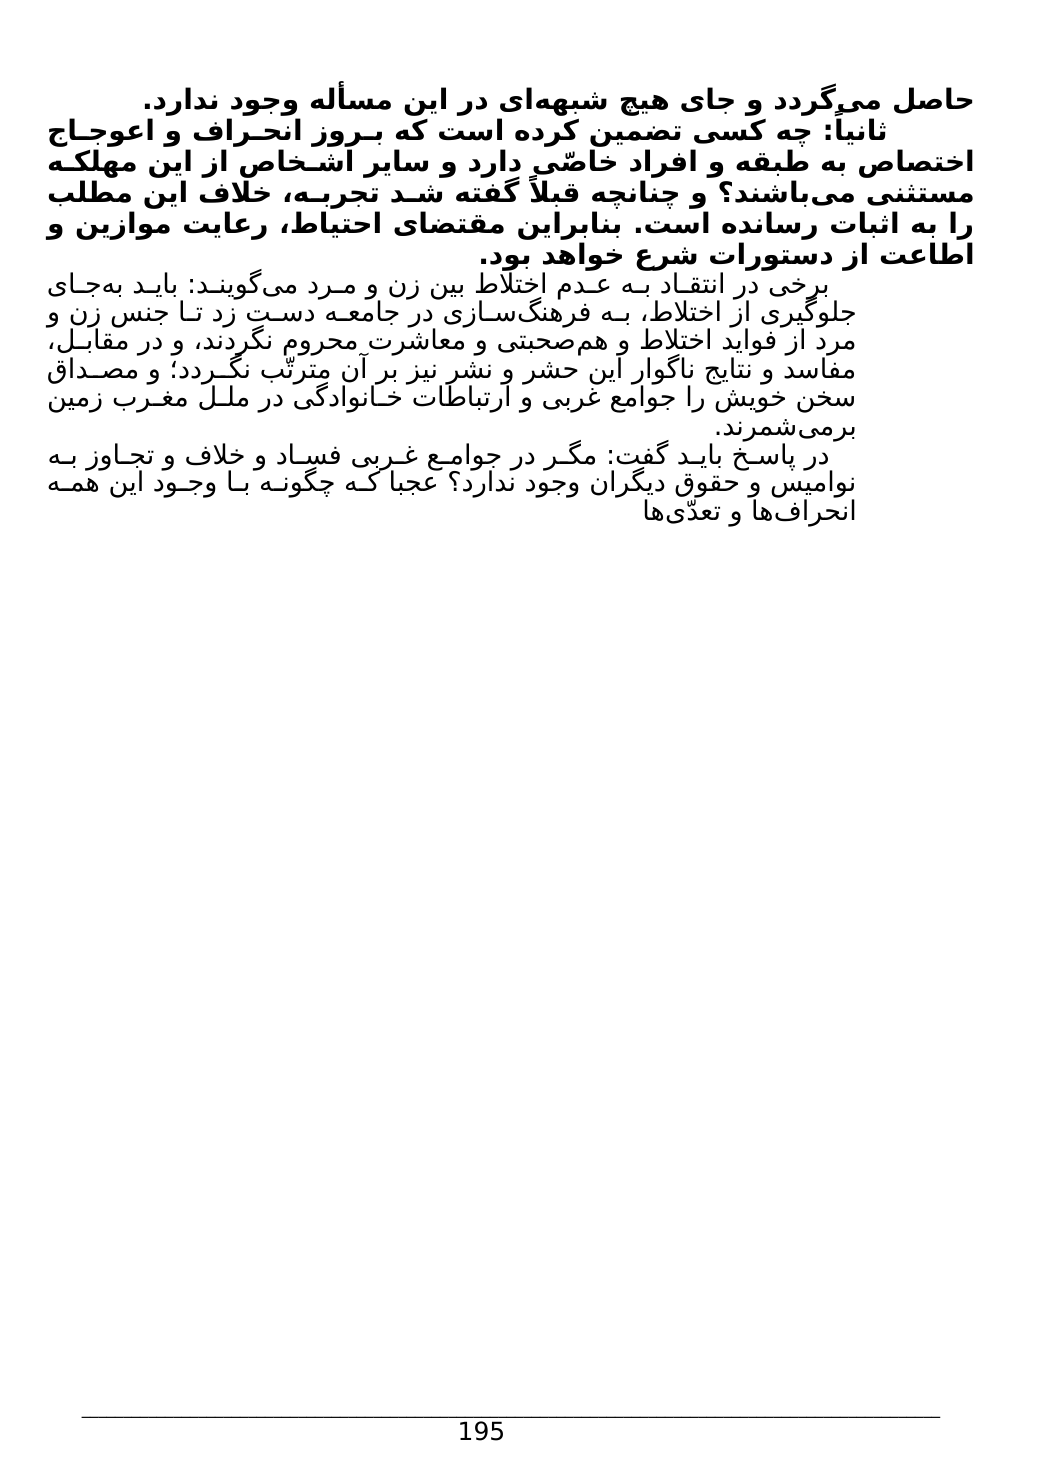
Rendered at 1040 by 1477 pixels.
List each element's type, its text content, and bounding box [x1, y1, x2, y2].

text برخی در انتقاد به عدم اختلاط بین زن و مرد می‌گویند: باید به‌جای جلوگیری از اختلاط، به فرهنگ‌سازی در جامعه دست زد تا جنس زن و مرد از فواید اختلاط و هم‌صحبتی و معاشرت محروم نگردند، و در مقابل، مفاسد و نتایج ناگوار این حشر و نشر نیز بر آن مترتّب نگردد؛ و مصداق سخن خویش را جوامع غربی و ارتباطات خانوادگی در ملل مغرب زمین برمی‌شمرند. [47, 271, 857, 442]
text در پاسخ باید گفت: مگر در جوامع غربی فساد و خلاف و تجاوز به نوامیس و حقوق دیگران وجود ندارد؟ عجبا که چگونه با وجود این همه انحراف‌ها و تعدّی‌ها [47, 442, 857, 527]
text اولاً: علّت تحفّظ در حجاب و ارتباط، صرفاً و منحصراً وقوع در مفسده و انحراف ظاهری برای همۀ افراد در همۀ سنین و شرایط نیست؛ بلکه علّت، از دست دادن حالت نفسانی و موقعیّت روحی برای رشد و تعالی و تجرّد نفس است که قطعاً برای این‌گونه افراد حاصل می‌گردد و جای هیچ شبهه‌ای در این مسأله وجود ندارد. [47, 84, 975, 115]
text ثانیاً: چه کسی تضمین کرده است که بروز انحراف و اعوجاج اختصاص به طبقه و افراد خاصّی دارد و سایر اشخاص از این مهلکه مستثنی می‌باشند؟ و چنانچه قبلاً گفته شد تجربه، خلاف این مطلب را به اثبات رسانده است. بنابراین مقتضای احتیاط، رعایت موازین و اطاعت از دستورات شرع خواهد بود. [47, 115, 975, 271]
